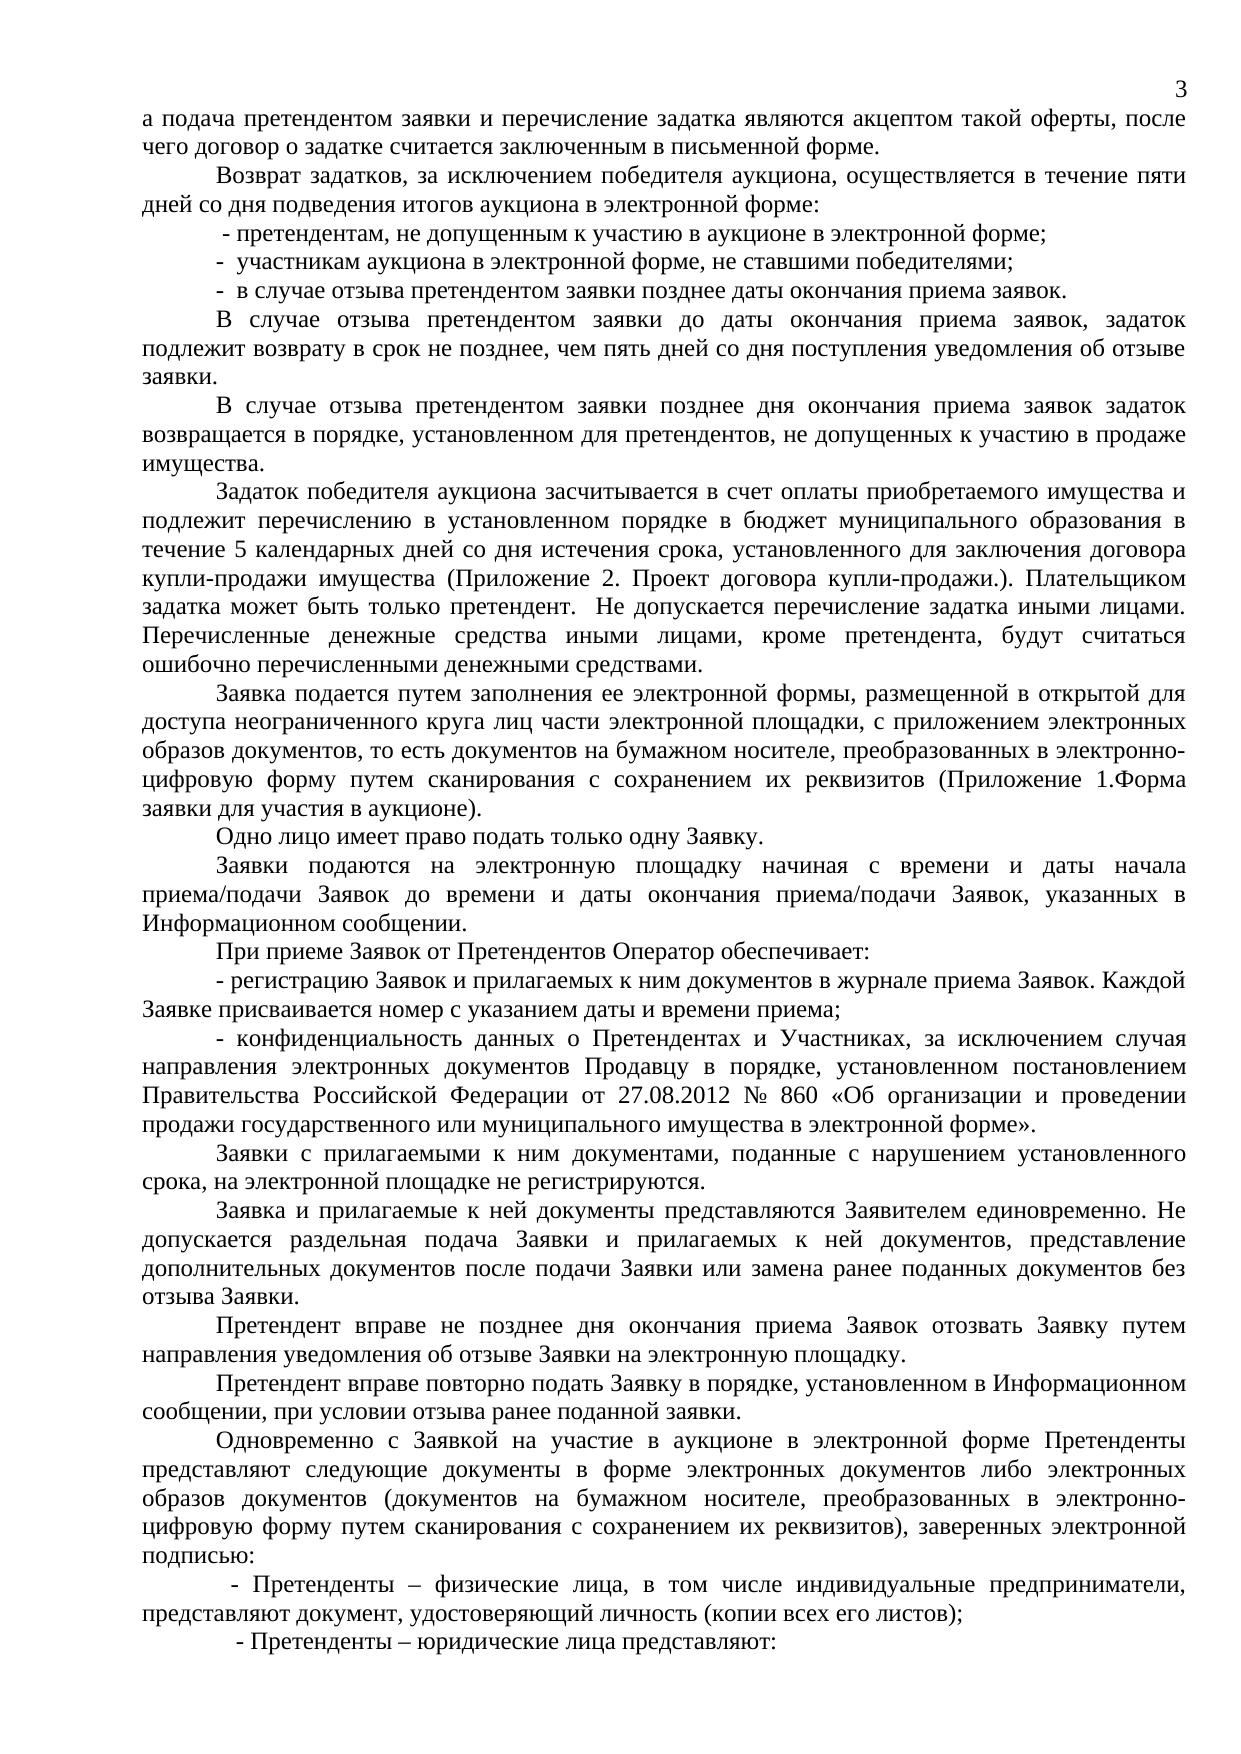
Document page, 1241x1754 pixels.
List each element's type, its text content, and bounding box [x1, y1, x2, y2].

text - участникам аукциона в электронной форме, не ставшими победителями; [142, 246, 1187, 275]
text В случае отзыва претендентом заявки до даты окончания приема заявок, задаток подлежит возврату в срок не позднее, чем пять дней со дня поступления уведомления об отзыве заявки. [142, 304, 1187, 390]
text Задаток победителя аукциона засчитывается в счет оплаты приобретаемого имущества и подлежит перечислению в установленном порядке в бюджет муниципального образования в течение 5 календарных дней со дня истечения срока, установленного для заключения договора купли-продажи имущества (Приложение 2. Проект договора купли-продажи.). Плательщиком задатка может быть только претендент. Не допускается перечисление задатка иными лицами. Перечисленные денежные средства иными лицами, кроме претендента, будут считаться ошибочно перечисленными денежными средствами. [142, 476, 1187, 678]
text - Претенденты – юридические лица представляют: [142, 1626, 1187, 1655]
text - Претенденты – физические лица, в том числе индивидуальные предприниматели, представляют документ, удостоверяющий личность (копии всех его листов); [142, 1569, 1187, 1626]
text Претендент вправе повторно подать Заявку в порядке, установленном в Информационном сообщении, при условии отзыва ранее поданной заявки. [142, 1368, 1187, 1425]
text Возврат задатков, за исключением победителя аукциона, осуществляется в течение пяти дней со дня подведения итогов аукциона в электронной форме: [142, 160, 1187, 218]
text В случае отзыва претендентом заявки позднее дня окончания приема заявок задаток возвращается в порядке, установленном для претендентов, не допущенных к участию в продаже имущества. [142, 390, 1187, 476]
text При приеме Заявок от Претендентов Оператор обеспечивает: [142, 936, 1187, 965]
text Заявки с прилагаемыми к ним документами, поданные с нарушением установленного срока, на электронной площадке не регистрируются. [142, 1138, 1187, 1195]
text - регистрацию Заявок и прилагаемых к ним документов в журнале приема Заявок. Каждой Заявке присваивается номер с указанием даты и времени приема; [142, 965, 1187, 1023]
text Заявка подается путем заполнения ее электронной формы, размещенной в открытой для доступа неограниченного круга лиц части электронной площадки, с приложением электронных образов документов, то есть документов на бумажном носителе, преобразованных в электронно-цифровую форму путем сканирования с сохранением их реквизитов (Приложение 1.Форма заявки для участия в аукционе). [142, 678, 1187, 821]
text - претендентам, не допущенным к участию в аукционе в электронной форме; [142, 218, 1187, 246]
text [142, 103, 1187, 160]
text - конфиденциальность данных о Претендентах и Участниках, за исключением случая направления электронных документов Продавцу в порядке, установленном постановлением Правительства Российской Федерации от 27.08.2012 № 860 «Об организации и проведении продажи государственного или муниципального имущества в электронной форме». [142, 1023, 1187, 1138]
text Претендент вправе не позднее дня окончания приема Заявок отозвать Заявку путем направления уведомления об отзыве Заявки на электронную площадку. [142, 1310, 1187, 1368]
text - в случае отзыва претендентом заявки позднее даты окончания приема заявок. [142, 275, 1187, 304]
text Заявка и прилагаемые к ней документы представляются Заявителем единовременно. Не допускается раздельная подача Заявки и прилагаемых к ней документов, представление дополнительных документов после подачи Заявки или замена ранее поданных документов без отзыва Заявки. [142, 1195, 1187, 1310]
text Одновременно с Заявкой на участие в аукционе в электронной форме Претенденты представляют следующие документы в форме электронных документов либо электронных образов документов (документов на бумажном носителе, преобразованных в электронно-цифровую форму путем сканирования с сохранением их реквизитов), заверенных электронной подписью: [142, 1425, 1187, 1569]
text Заявки подаются на электронную площадку начиная с времени и даты начала приема/подачи Заявок до времени и даты окончания приема/подачи Заявок, указанных в Информационном сообщении. [142, 850, 1187, 936]
text Одно лицо имеет право подать только одну Заявку. [142, 821, 1187, 850]
